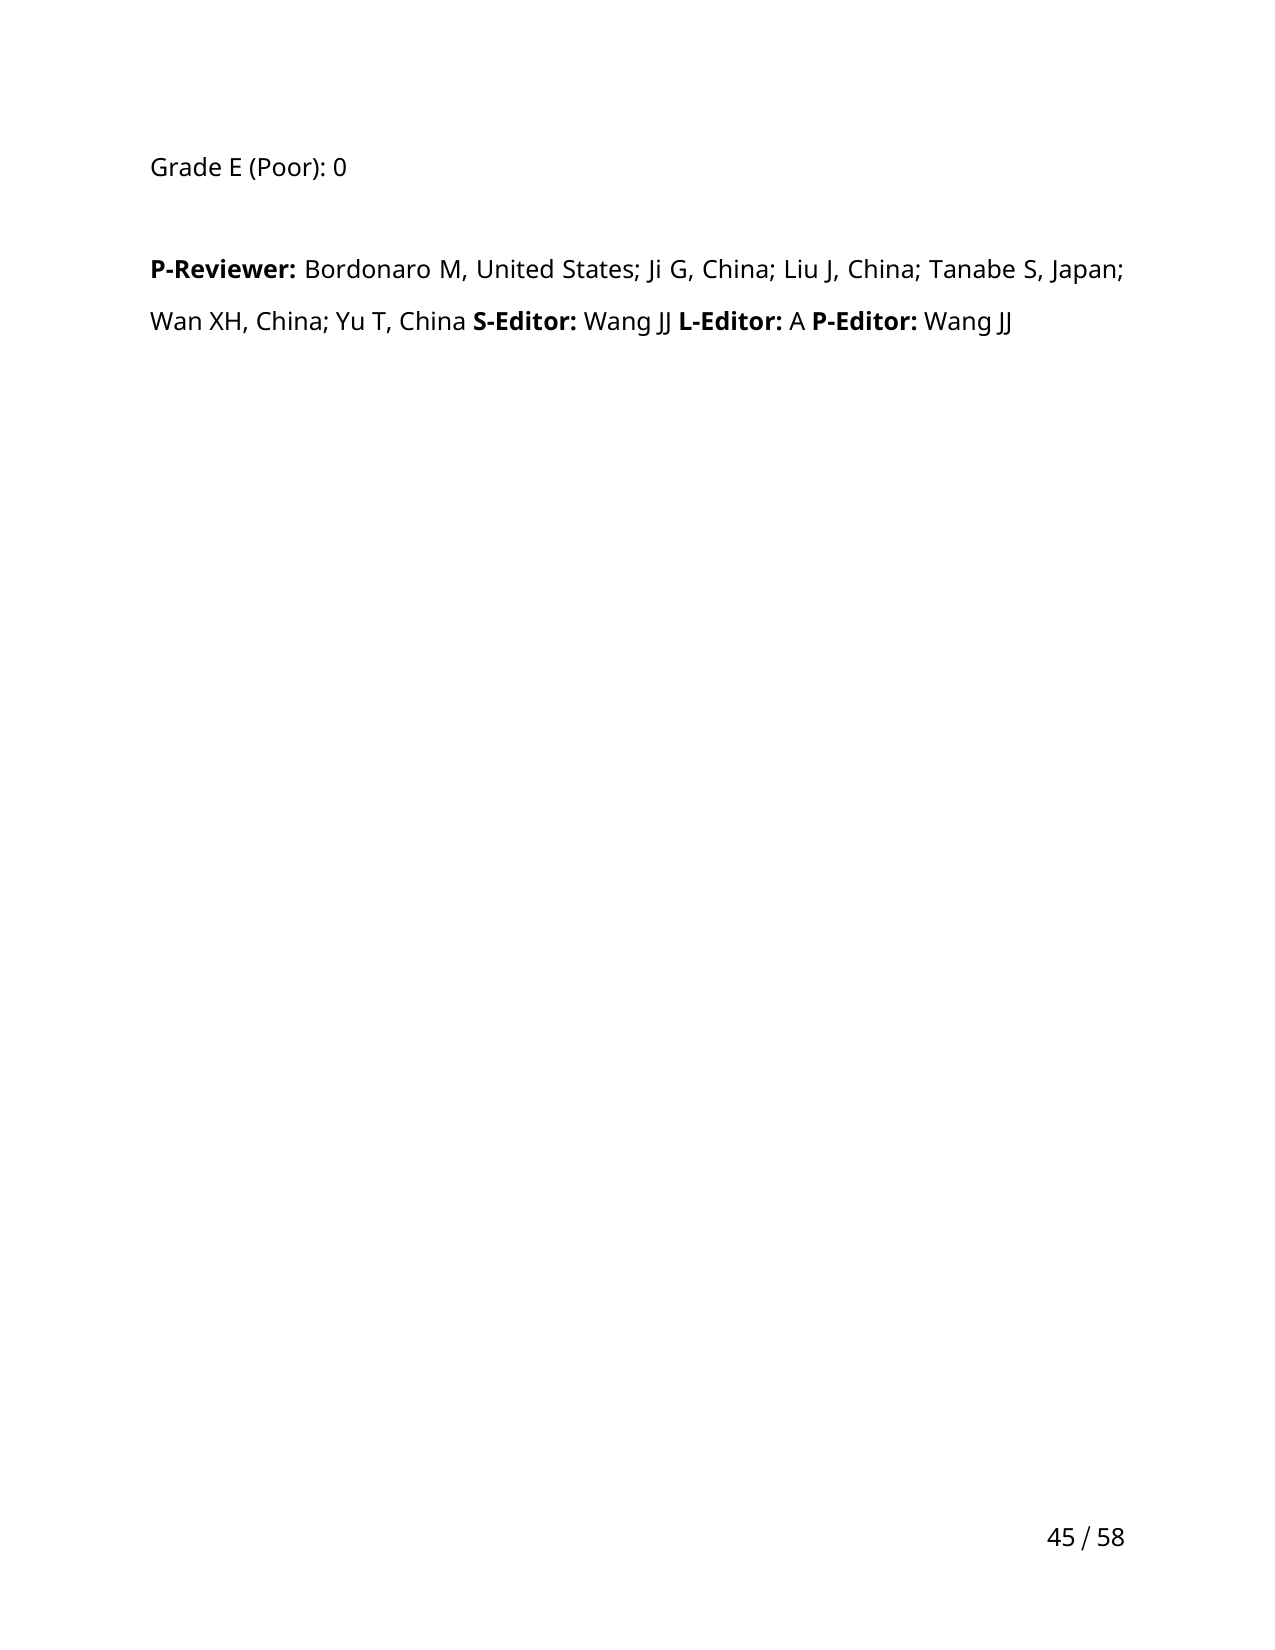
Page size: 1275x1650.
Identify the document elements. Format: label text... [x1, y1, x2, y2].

text P-Reviewer: Bordonaro M, United States; Ji G, China; Liu J, China; Tanabe S, Japan; Wan XH, China; Yu T, China S-Editor: Wang JJ L-Editor: A P-Editor: Wang JJ [150, 252, 1125, 337]
text Grade E (Poor): 0 [150, 150, 1125, 184]
